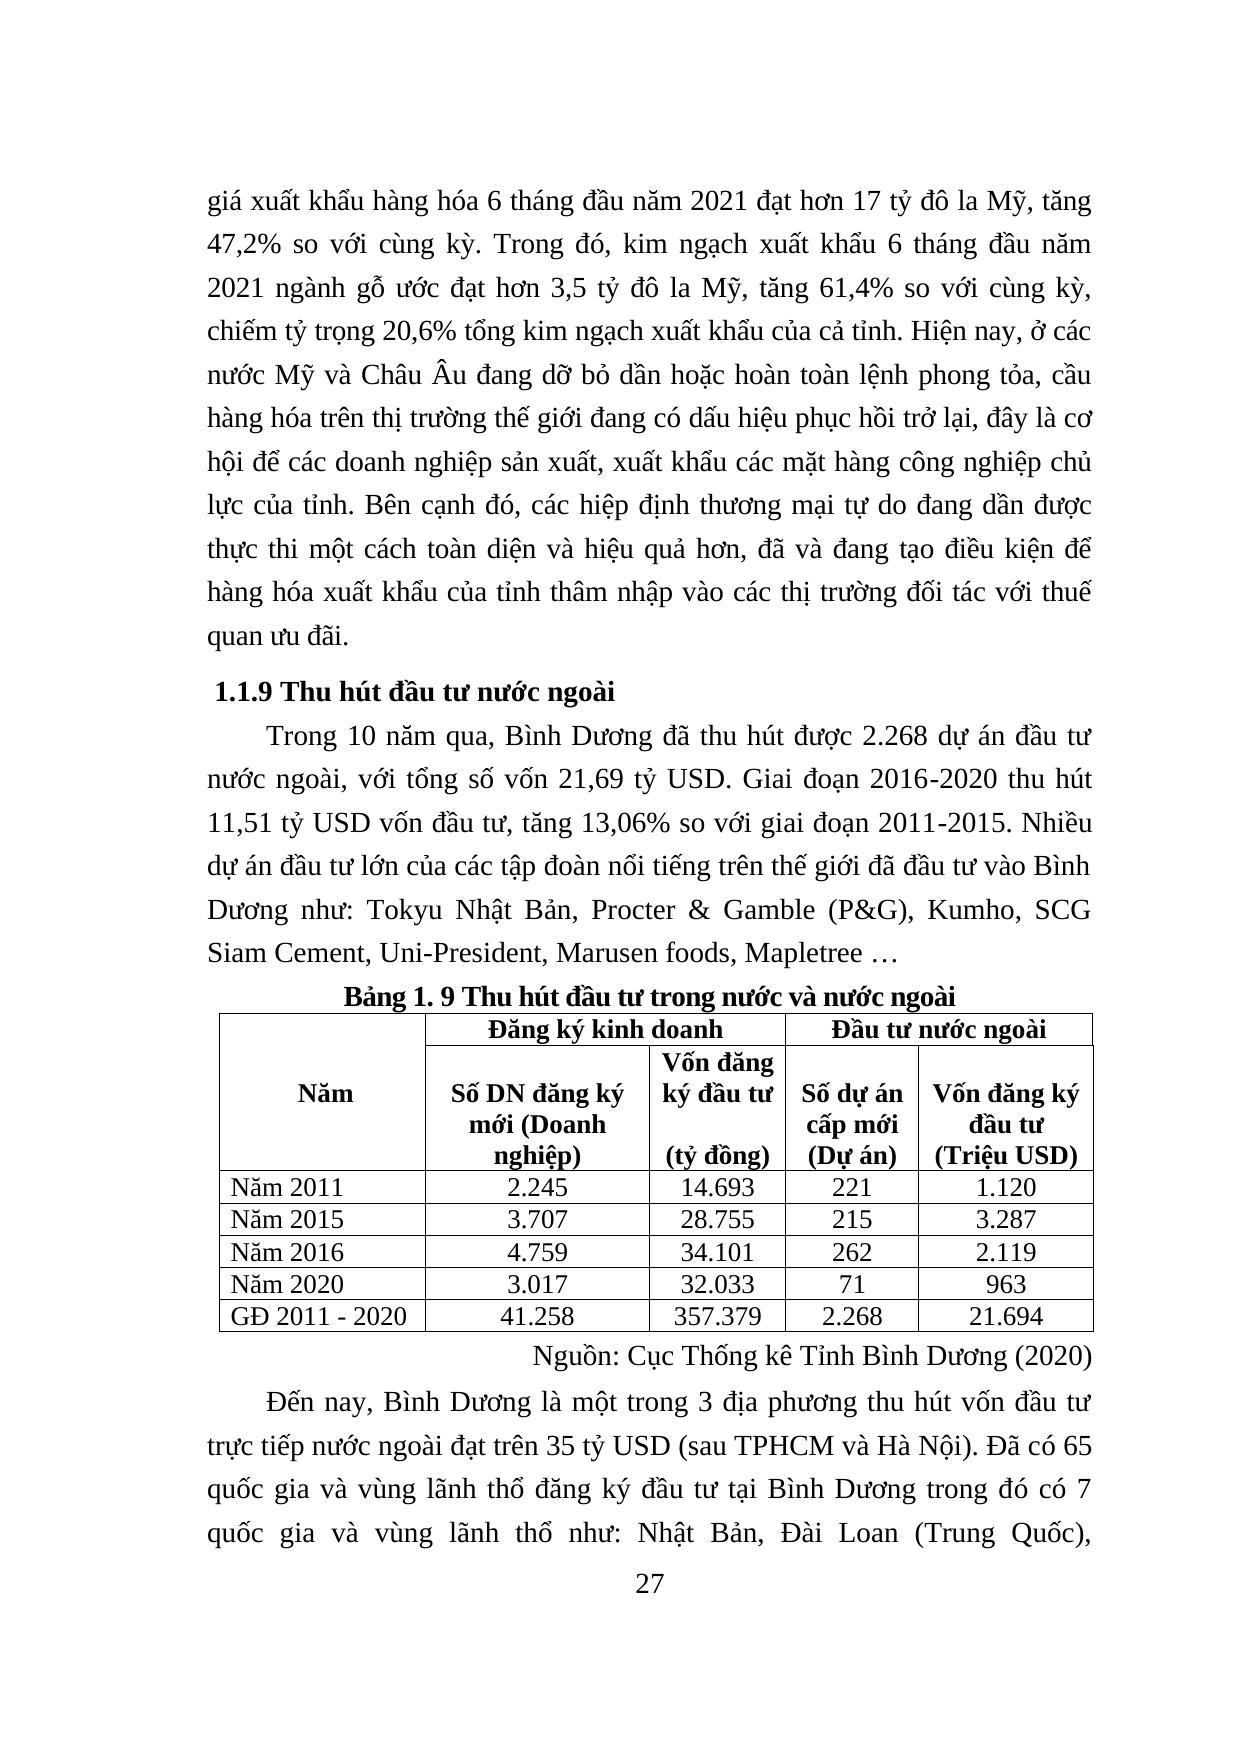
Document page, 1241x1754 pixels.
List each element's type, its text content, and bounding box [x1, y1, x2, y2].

table_header Năm [220, 1014, 425, 1170]
table_cell 4.759 [426, 1236, 649, 1267]
table_cell 963 [919, 1268, 1093, 1299]
table_cell Vốn đăng ký đầu tư (tỷ đồng) [650, 1046, 785, 1170]
table_cell 71 [786, 1268, 918, 1299]
table_cell 3.287 [919, 1204, 1093, 1235]
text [207, 1384, 1092, 1549]
table_cell 215 [786, 1204, 918, 1235]
table_cell 34.101 [650, 1236, 785, 1267]
table_header Đăng ký kinh doanh [426, 1014, 785, 1045]
table_cell GĐ 2011 - 2020 [220, 1300, 425, 1331]
table_cell Năm 2020 [220, 1268, 425, 1299]
table_cell 41.258 [426, 1300, 649, 1331]
table_cell Số DN đăng ký mới (Doanh nghiệp) [426, 1046, 649, 1170]
text Bảng 1. 9 Thu hút đầu tư trong nước và nước ngoài [207, 979, 1092, 1012]
table_cell 1.120 [919, 1171, 1093, 1202]
table_cell 14.693 [650, 1171, 785, 1202]
table_cell Năm 2016 [220, 1236, 425, 1267]
table_cell 2.268 [786, 1300, 918, 1331]
text 1.1.9 Thu hút đầu tư nước ngoài [207, 674, 1092, 708]
table_cell Năm 2015 [220, 1204, 425, 1235]
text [207, 183, 1092, 652]
table_cell 357.379 [650, 1300, 785, 1331]
table_header Đầu tư nước ngoài [786, 1014, 1092, 1045]
table_cell 2.245 [426, 1171, 649, 1202]
table_cell 262 [786, 1236, 918, 1267]
text Nguồn: Cục Thống kê Tỉnh Bình Dương (2020) [207, 1338, 1092, 1372]
table_cell Số dự án cấp mới (Dự án) [786, 1046, 918, 1170]
table_cell Vốn đăng ký đầu tư (Triệu USD) [919, 1046, 1093, 1170]
table_cell 221 [786, 1171, 918, 1202]
table_cell 3.017 [426, 1268, 649, 1299]
table_cell 21.694 [919, 1300, 1093, 1331]
text Trong 10 năm qua, Bình Dương đã thu hút được 2.268 dự án đầu tư nước ngoài, với tổng số vốn 21,69 tỷ USD. Giai đoạn 2016-2020 thu hút 11,51 tỷ USD vốn đầu tư, tăng 13,06% so với giai đoạn 2011-2015. Nhiều dự án đầu tư lớn của các tập đoàn nổi tiếng trên thế giới đã đầu tư vào Bình Dương như: Tokyu Nhật Bản, Procter & Gamble (P&G), Kumho, SCG Siam Cement, Uni-President, Marusen foods, Mapletree … [207, 718, 1092, 969]
table_cell 32.033 [650, 1268, 785, 1299]
table_cell Năm 2011 [220, 1171, 425, 1202]
table_cell 2.119 [919, 1236, 1093, 1267]
table_cell 3.707 [426, 1204, 649, 1235]
table_cell 28.755 [650, 1204, 785, 1235]
